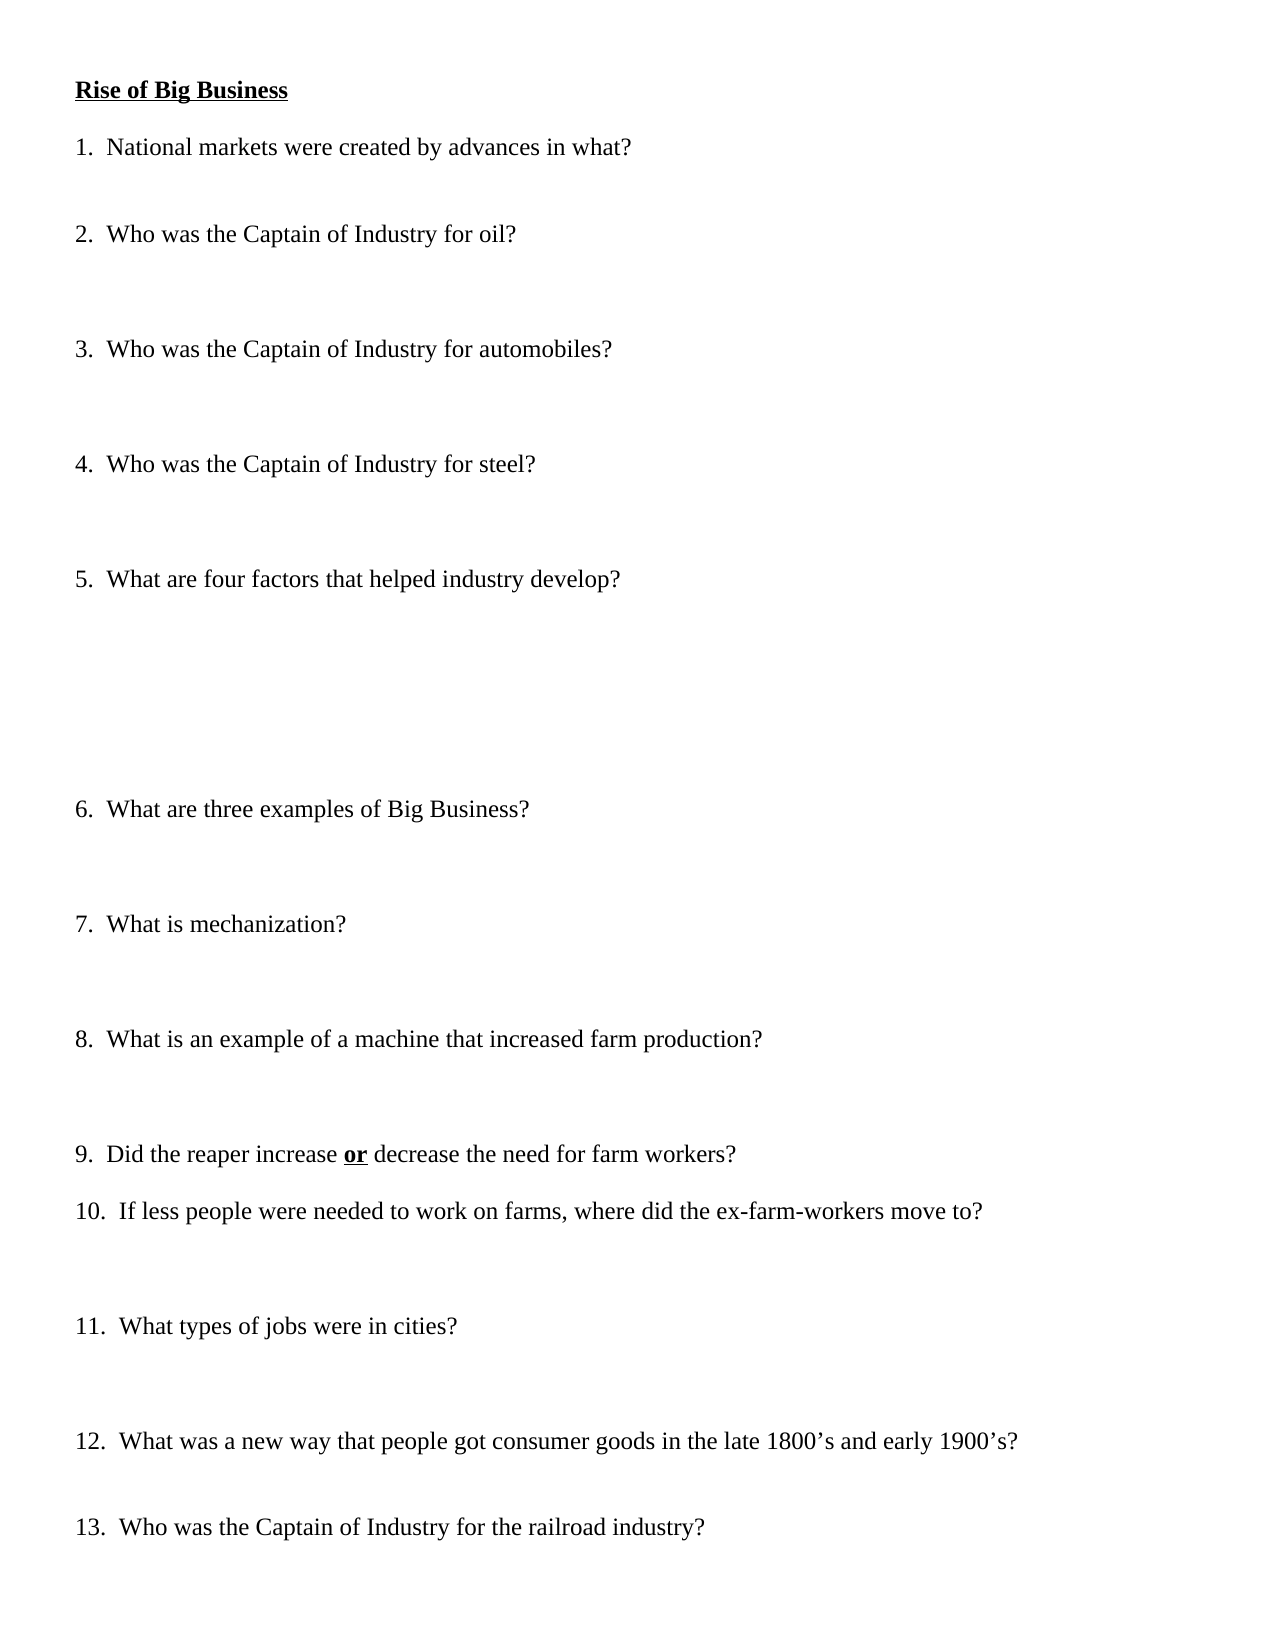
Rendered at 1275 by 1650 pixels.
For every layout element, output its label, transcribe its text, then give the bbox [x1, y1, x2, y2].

text 1. National markets were created by advances in what? [75, 132, 1200, 161]
text 6. What are three examples of Big Business? [75, 794, 1200, 822]
text 13. Who was the Captain of Industry for the railroad industry? [75, 1512, 1200, 1541]
text 10. If less people were needed to work on farms, where did the ex-farm-workers move to? [75, 1196, 1200, 1225]
text 5. What are four factors that helped industry develop? [75, 564, 1200, 592]
text 8. What is an example of a machine that increased farm production? [75, 1024, 1200, 1052]
text 11. What types of jobs were in cities? [75, 1311, 1200, 1340]
text 3. Who was the Captain of Industry for automobiles? [75, 334, 1200, 362]
text 7. What is mechanization? [75, 909, 1200, 937]
text 4. Who was the Captain of Industry for steel? [75, 449, 1200, 477]
text Rise of Big Business [75, 75, 1200, 104]
text 9. Did the reaper increase or decrease the need for farm workers? [75, 1139, 1200, 1167]
text 2. Who was the Captain of Industry for oil? [75, 219, 1200, 247]
text 12. What was a new way that people got consumer goods in the late 1800’s and early 1900’s? [75, 1426, 1200, 1455]
